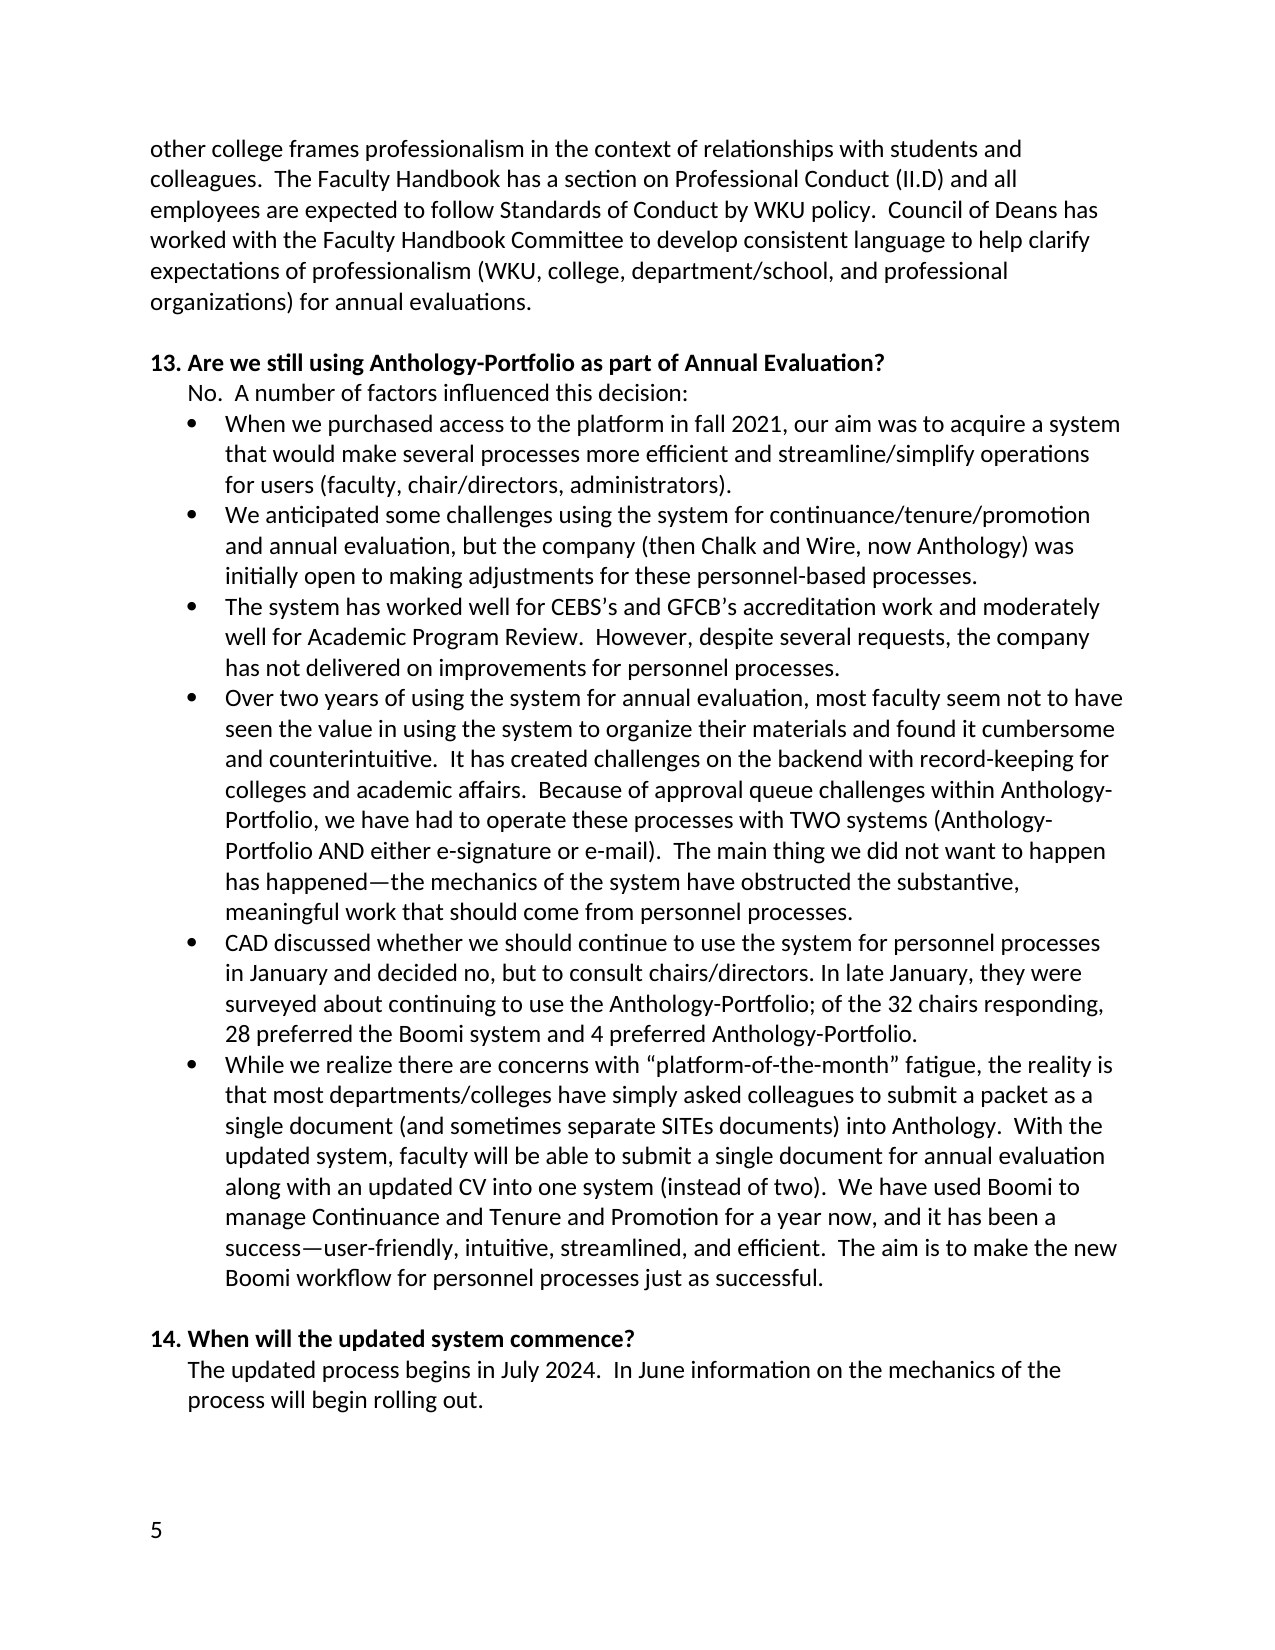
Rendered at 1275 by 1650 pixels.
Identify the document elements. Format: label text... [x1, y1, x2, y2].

list When will the updated system commence? [150, 1323, 1125, 1354]
list The updated process begins in July 2024. In June information on the mechanics of the process will begin rolling out. [187, 1354, 1125, 1415]
list When we purchased access to the platform in fall 2021, our aim was to acquire a system that would make several processes more efficient and streamline/simplify operations for users (faculty, chair/directors, administrators). [187, 408, 1125, 499]
list The system has worked well for CEBS’s and GFCB’s accreditation work and moderately well for Academic Program Review. However, despite several requests, the company has not delivered on improvements for personnel processes. [187, 591, 1125, 682]
list Are we still using Anthology-Portfolio as part of Annual Evaluation? [150, 347, 1125, 377]
list CAD discussed whether we should continue to use the system for personnel processes in January and decided no, but to consult chairs/directors. In late January, they were surveyed about continuing to use the Anthology-Portfolio; of the 32 chairs responding, 28 preferred the Boomi system and 4 preferred Anthology-Portfolio. [187, 927, 1125, 1049]
list We anticipated some challenges using the system for continuance/tenure/promotion and annual evaluation, but the company (then Chalk and Wire, now Anthology) was initially open to making adjustments for these personnel-based processes. [187, 499, 1125, 591]
list Over two years of using the system for annual evaluation, most faculty seem not to have seen the value in using the system to organize their materials and found it cumbersome and counterintuitive. It has created challenges on the backend with record-keeping for colleges and academic affairs. Because of approval queue challenges within Anthology-Portfolio, we have had to operate these processes with TWO systems (Anthology-Portfolio AND either e-signature or e-mail). The main thing we did not want to happen has happened—the mechanics of the system have obstructed the substantive, meaningful work that should come from personnel processes. [187, 682, 1125, 927]
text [150, 133, 1125, 316]
list While we realize there are concerns with “platform-of-the-month” fatigue, the reality is that most departments/colleges have simply asked colleagues to submit a packet as a single document (and sometimes separate SITEs documents) into Anthology. With the updated system, faculty will be able to submit a single document for annual evaluation along with an updated CV into one system (instead of two). We have used Boomi to manage Continuance and Tenure and Promotion for a year now, and it has been a success—user-friendly, intuitive, streamlined, and efficient. The aim is to make the new Boomi workflow for personnel processes just as successful. [187, 1049, 1125, 1293]
list No. A number of factors influenced this decision: [187, 377, 1125, 408]
